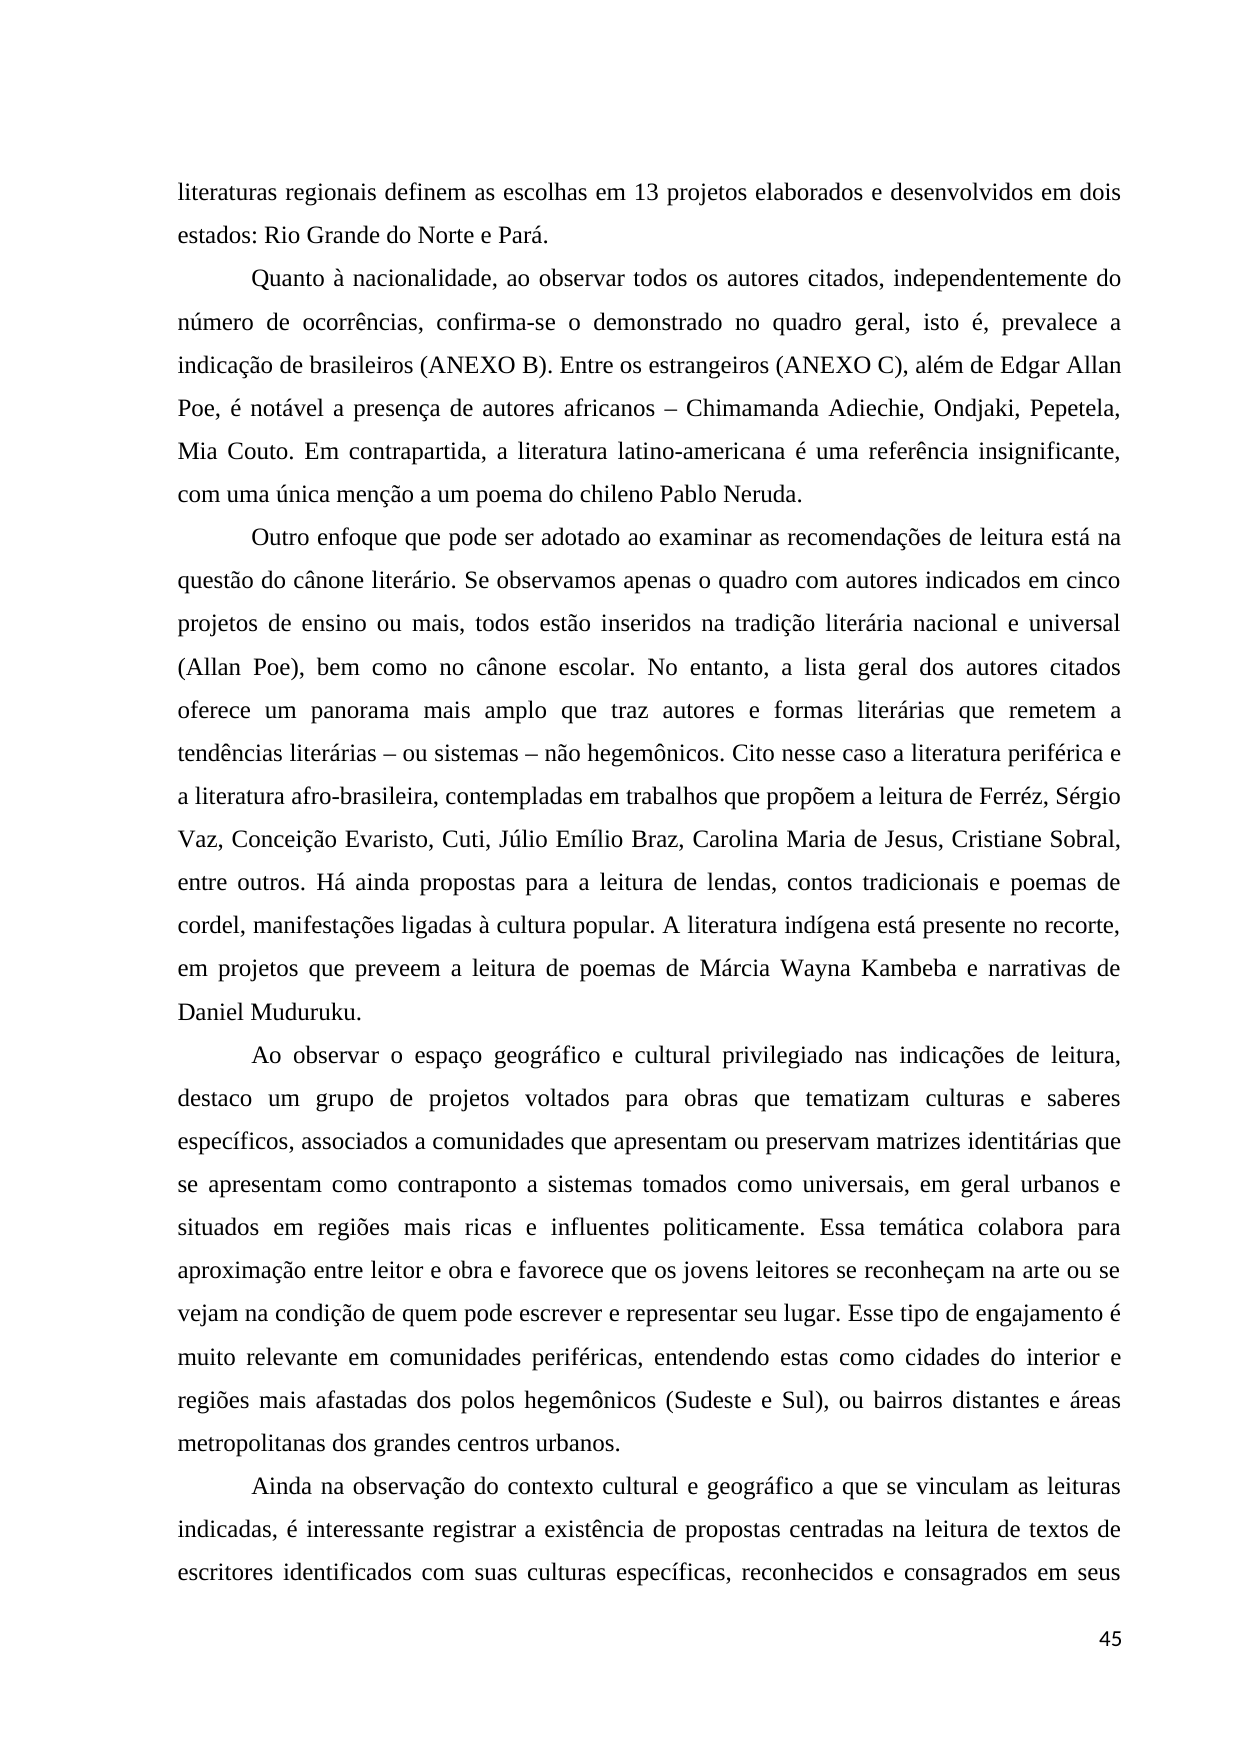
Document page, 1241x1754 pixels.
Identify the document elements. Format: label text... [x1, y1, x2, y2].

text Outro enfoque que pode ser adotado ao examinar as recomendações de leitura está na questão do cânone literário. Se observamos apenas o quadro com autores indicados em cinco projetos de ensino ou mais, todos estão inseridos na tradição literária nacional e universal (Allan Poe), bem como no cânone escolar. No entanto, a lista geral dos autores citados oferece um panorama mais amplo que traz autores e formas literárias que remetem a tendências literárias – ou sistemas – não hegemônicos. Cito nesse caso a literatura periférica e a literatura afro-brasileira, contempladas em trabalhos que propõem a leitura de Ferréz, Sérgio Vaz, Conceição Evaristo, Cuti, Júlio Emílio Braz, Carolina Maria de Jesus, Cristiane Sobral, entre outros. Há ainda propostas para a leitura de lendas, contos tradicionais e poemas de cordel, manifestações ligadas à cultura popular. A literatura indígena está presente no recorte, em projetos que preveem a leitura de poemas de Márcia Wayna Kambeba e narrativas de Daniel Muduruku. [177, 522, 1122, 1025]
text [177, 1471, 1122, 1586]
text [177, 177, 1122, 249]
text Ao observar o espaço geográfico e cultural privilegiado nas indicações de leitura, destaco um grupo de projetos voltados para obras que tematizam culturas e saberes específicos, associados a comunidades que apresentam ou preservam matrizes identitárias que se apresentam como contraponto a sistemas tomados como universais, em geral urbanos e situados em regiões mais ricas e influentes politicamente. Essa temática colabora para aproximação entre leitor e obra e favorece que os jovens leitores se reconheçam na arte ou se vejam na condição de quem pode escrever e representar seu lugar. Esse tipo de engajamento é muito relevante em comunidades periféricas, entendendo estas como cidades do interior e regiões mais afastadas dos polos hegemônicos (Sudeste e Sul), ou bairros distantes e áreas metropolitanas dos grandes centros urbanos. [177, 1040, 1122, 1457]
text Quanto à nacionalidade, ao observar todos os autores citados, independentemente do número de ocorrências, confirma-se o demonstrado no quadro geral, isto é, prevalece a indicação de brasileiros (ANEXO B). Entre os estrangeiros (ANEXO C), além de Edgar Allan Poe, é notável a presença de autores africanos – Chimamanda Adiechie, Ondjaki, Pepetela, Mia Couto. Em contrapartida, a literatura latino-americana é uma referência insignificante, com uma única menção a um poema do chileno Pablo Neruda. [177, 263, 1122, 508]
